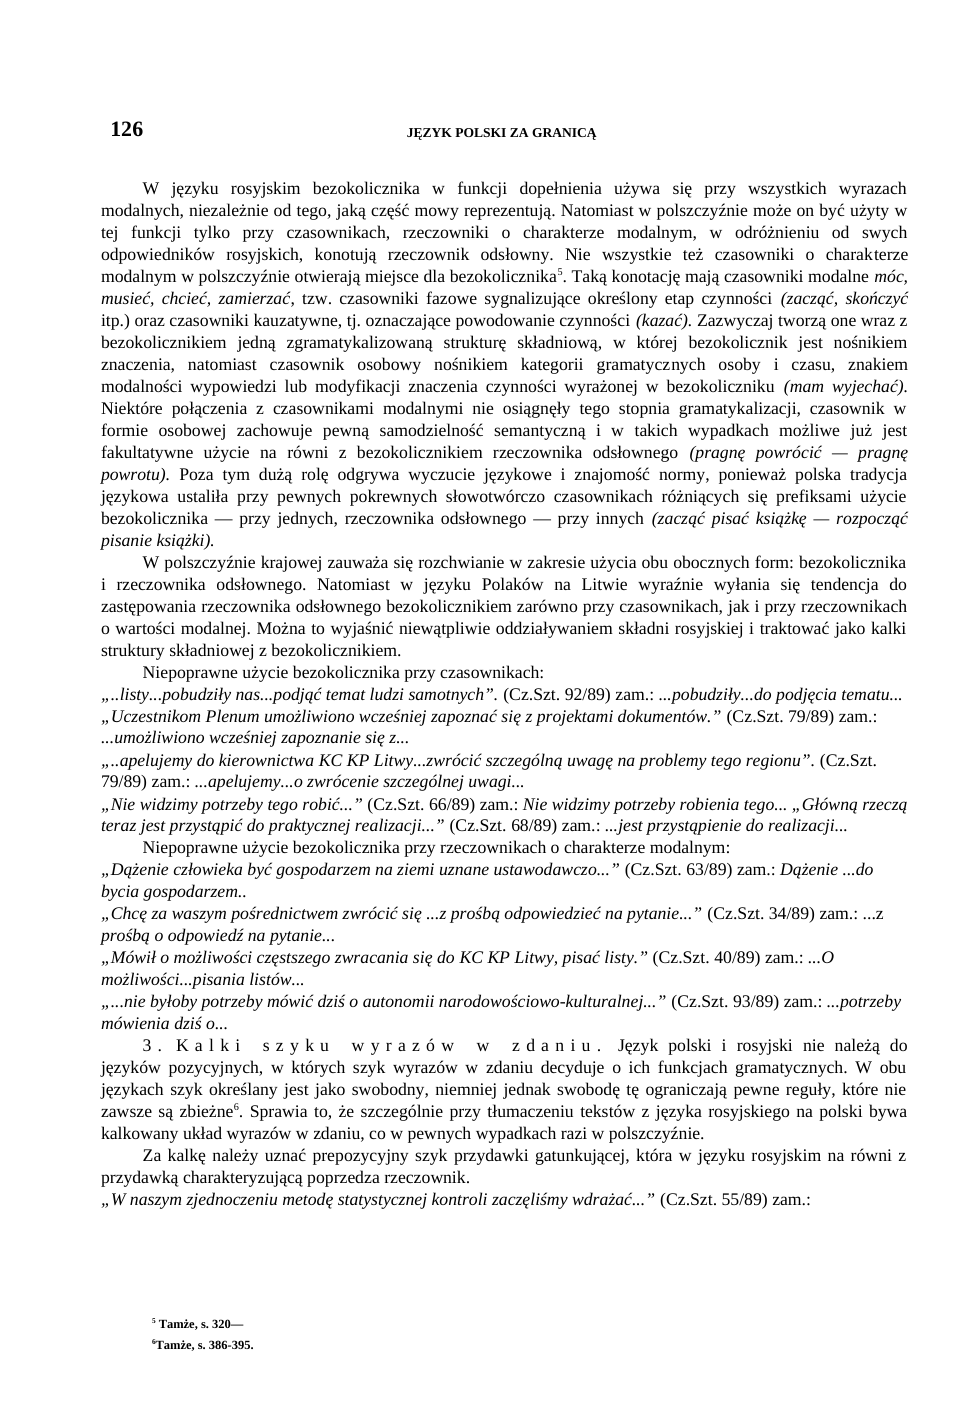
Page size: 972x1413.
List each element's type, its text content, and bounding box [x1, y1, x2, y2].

text „Chcę za waszym pośrednictwem zwrócić się ...z prośbą odpowiedzieć na pytanie...” (Cz.Szt. 34/89) zam.: ...z prośbą o odpowiedź na pytanie... [101, 902, 908, 946]
text W polszczyźnie krajowej zauważa się rozchwianie w zakresie użycia obu obocznych form: bezokolicznika i rzeczownika odsłownego. Natomiast w języku Polaków na Litwie wyraźnie wyłania się tendencja do zastępowania rzeczownika odsłownego bezokolicznikiem zarówno przy czasownikach, jak i przy rzeczownikach o wartości modalnej. Można to wyjaśnić niewątpliwie oddziaływaniem składni rosyjskiej i traktować jako kalki struktury składniowej z bezokolicznikiem. [101, 551, 908, 661]
text 6Tamże, s. 386-395. [152, 1335, 255, 1353]
text Za kalkę należy uznać prepozycyjny szyk przydawki gatunkującej, która w języku rosyjskim na równi z przydawką charakteryzującą poprzedza rzeczownik. [101, 1144, 908, 1188]
text „Dążenie człowieka być gospodarzem na ziemi uznane ustawodawczo...” (Cz.Szt. 63/89) zam.: Dążenie ...do bycia gospodarzem.. [101, 858, 908, 902]
text 126 [110, 119, 143, 141]
text „W naszym zjednoczeniu metodę statystycznej kontroli zaczęliśmy wdrażać...” (Cz.Szt. 55/89) zam.: [101, 1188, 908, 1210]
text 5 Tamże, s. 320—325. [152, 1314, 255, 1335]
text JĘZYK POLSKI ZA GRANICĄ [407, 127, 597, 141]
text „Nie widzimy potrzeby tego robić...” (Cz.Szt. 66/89) zam.: Nie widzimy potrzeby robienia tego... „Główną rzeczą teraz jest przystąpić do praktycznej realizacji...” (Cz.Szt. 68/89) zam.: ...jest przystąpienie do realizacji... [101, 792, 908, 836]
text Niepoprawne użycie bezokolicznika przy rzeczownikach o charakterze modalnym: [101, 836, 908, 858]
text „..listy...pobudziły nas...podjąć temat ludzi samotnych”. (Cz.Szt. 92/89) zam.: ...pobudziły...do podjęcia tematu... [101, 682, 908, 704]
text „...nie byłoby potrzeby mówić dziś o autonomii narodowościowo-kulturalnej...” (Cz.Szt. 93/89) zam.: ...potrzeby mówienia dziś o... [101, 990, 908, 1034]
text „..apelujemy do kierownictwa КС KP Litwy...zwrócić szczególną uwagę na problemy tego regionu”. (Cz.Szt. 79/89) zam.: ...apelujemy...o zwrócenie szczególnej uwagi... [101, 748, 908, 792]
text „Mówił o możliwości częstszego zwracania się do КС KP Litwy, pisać listy.” (Cz.Szt. 40/89) zam.: ...O możliwości...pisania listów... [101, 946, 908, 990]
text Niepoprawne użycie bezokolicznika przy czasownikach: [101, 661, 908, 682]
list Kalki szyku wyrazów w zdaniu. Język polski i rosyjski nie należą do języków pozycyjnych, w których szyk wyrazów w zdaniu decyduje o ich funkcjach gramatycznych. W obu językach szyk określany jest jako swobodny, niemniej jednak swobodę tę ograniczają pewne reguły, które nie zawsze są zbieżne6. Sprawia to, że szczególnie przy tłumaczeniu tekstów z języka rosyjskiego na polski bywa kalkowany układ wyrazów w zdaniu, co w pewnych wypadkach razi w polszczyźnie. [101, 1034, 908, 1144]
text W języku rosyjskim bezokolicznika w funkcji dopełnienia używa się przy wszystkich wyrazach modalnych, niezależnie od tego, jaką część mowy reprezentują. Natomiast w polszczyźnie może on być użyty w tej funkcji tylko przy czasownikach, rzeczowniki o charakterze modalnym, w odróżnieniu od swych odpowiedników rosyjskich, konotują rzeczownik odsłowny. Nie wszystkie też czasowniki o charakterze modalnym w polszczyźnie otwierają miejsce dla bezokolicznika5. Taką konotację mają czasowniki modalne móc, musieć, chcieć, zamierzać, tzw. czasowniki fazowe sygnalizujące określony etap czynności (zacząć, skończyć itp.) oraz czasowniki kauzatywne, tj. oznaczające powodowanie czynności (kazać). Zazwyczaj tworzą one wraz z bezokolicznikiem jedną zgramatykalizowaną strukturę składniową, w której bezokolicznik jest nośnikiem znaczenia, natomiast czasownik osobowy nośnikiem kategorii gramatycznych osoby i czasu, znakiem modalności wypowiedzi lub modyfikacji znaczenia czynności wyrażonej w bezokoliczniku (mam wyjechać). Niektóre połączenia z czasownikami modalnymi nie osiągnęły tego stopnia gramatykalizacji, czasownik w formie osobowej zachowuje pewną samodzielność semantyczną i w takich wypadkach możliwe już jest fakultatywne użycie na równi z bezokolicznikiem rzeczownika odsłownego (pragnę powrócić — pragnę powrotu). Poza tym dużą rolę odgrywa wyczucie językowe i znajomość normy, ponieważ polska tradycja językowa ustaliła przy pewnych pokrewnych słowotwórczo czasownikach różniących się prefiksami użycie bezokolicznika — przy jednych, rzeczownika odsłownego — przy innych (zacząć pisać książkę — rozpocząć pisanie książki). [101, 177, 908, 551]
text „Uczestnikom Plenum umożliwiono wcześniej zapoznać się z projektami dokumentów.” (Cz.Szt. 79/89) zam.: ...umożliwiono wcześniej zapoznanie się z... [101, 704, 908, 748]
